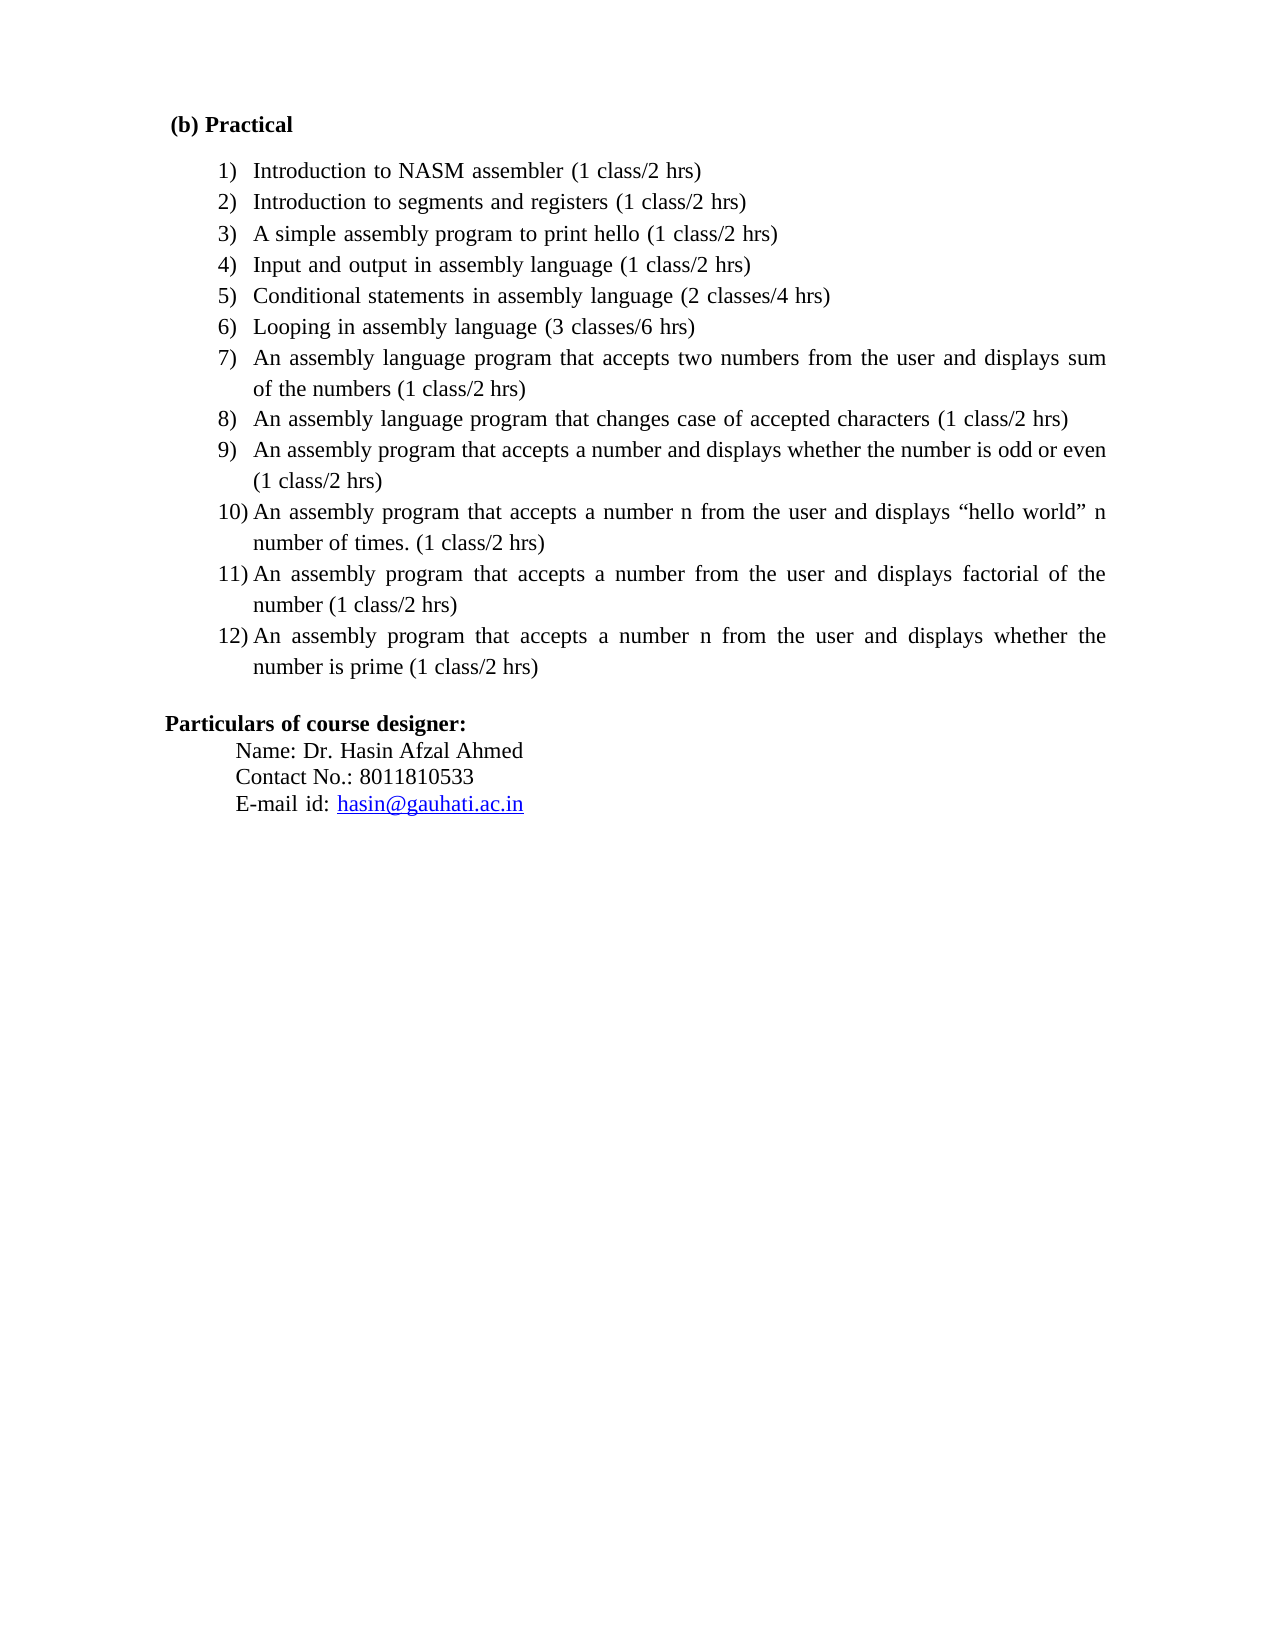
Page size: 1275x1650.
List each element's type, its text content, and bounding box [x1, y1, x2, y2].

list An assembly program that accepts a number from the user and displays factorial of the number (1 class/2 hrs) [218, 560, 1108, 617]
list An assembly language program that accepts two numbers from the user and displays sum of the numbers (1 class/2 hrs) [218, 344, 1108, 401]
text Particulars of course designer: Name: Dr. Hasin Afzal Ahmed Contact No.: 8011810533 [165, 710, 526, 790]
list Conditional statements in assembly language (2 classes/4 hrs) [218, 282, 1129, 308]
list Introduction to NASM assembler (1 class/2 hrs) [218, 157, 1129, 184]
list An assembly program that accepts a number and displays whether the number is odd or even (1 class/2 hrs) [218, 437, 1108, 494]
list An assembly program that accepts a number n from the user and displays “hello world” n number of times. (1 class/2 hrs) [218, 498, 1108, 556]
list Introduction to segments and registers (1 class/2 hrs) [218, 188, 1129, 215]
subtitle Practical [170, 111, 1129, 138]
list Looping in assembly language (3 classes/6 hrs) [218, 313, 1129, 339]
text E-mail id: hasin@gauhati.ac.in [235, 790, 1129, 816]
list Input and output in assembly language (1 class/2 hrs) [218, 251, 1129, 277]
list An assembly language program that changes case of accepted characters (1 class/2 hrs) [218, 406, 1129, 432]
list An assembly program that accepts a number n from the user and displays whether the number is prime (1 class/2 hrs) [218, 622, 1108, 679]
list A simple assembly program to print hello (1 class/2 hrs) [218, 219, 1129, 246]
